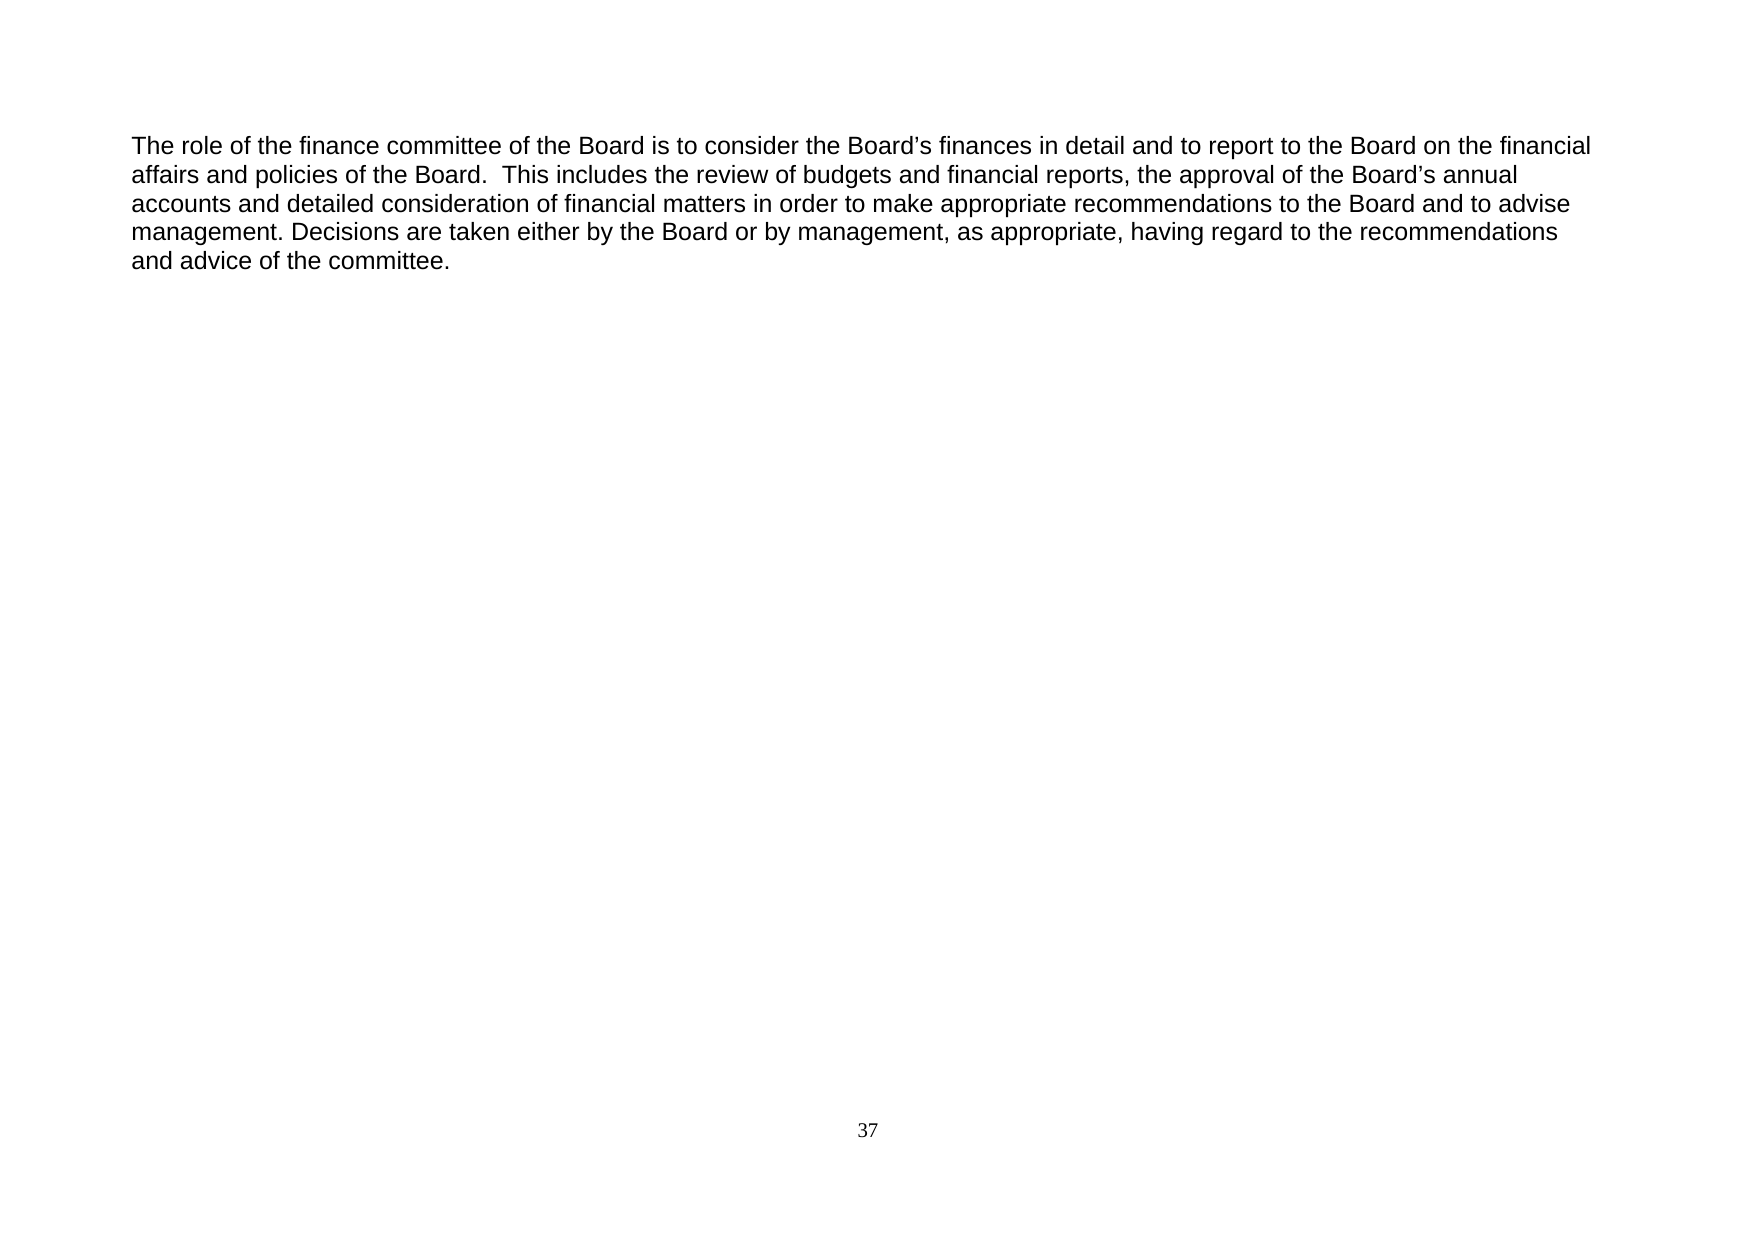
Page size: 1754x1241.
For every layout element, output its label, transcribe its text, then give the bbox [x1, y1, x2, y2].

text The role of the finance committee of the Board is to consider the Board’s finances in detail and to report to the Board on the financial affairs and policies of the Board. This includes the review of budgets and financial reports, the approval of the Board’s annual accounts and detailed consideration of financial matters in order to make appropriate recommendations to the Board and to advise management. Decisions are taken either by the Board or by management, as appropriate, having regard to the recommendations and advice of the committee. [131, 131, 1604, 275]
